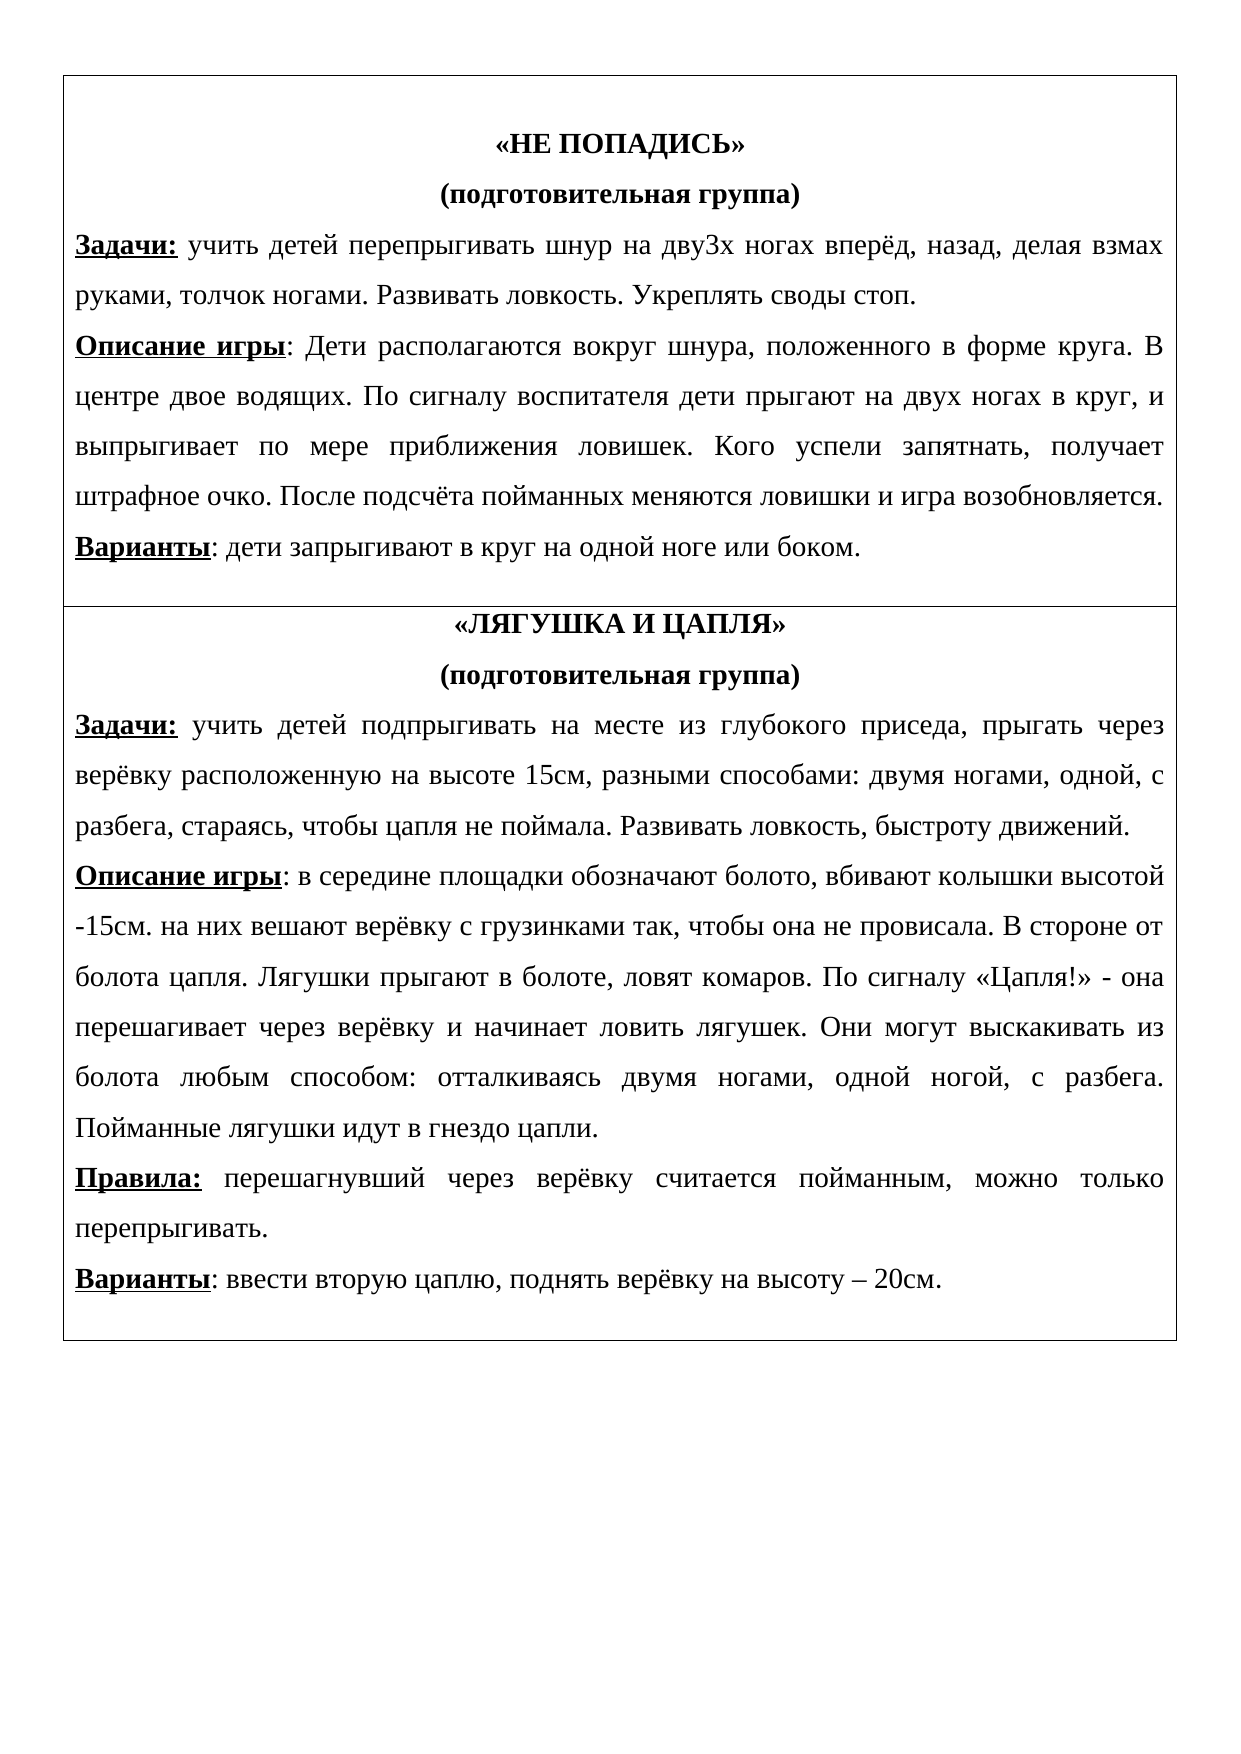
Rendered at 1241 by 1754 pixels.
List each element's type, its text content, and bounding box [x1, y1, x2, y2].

table_cell «ЛЯГУШКА И ЦАПЛЯ» (подготовительная группа) Задачи: учить детей подпрыгивать на месте из глубокого приседа, прыгать через верёвку расположенную на высоте 15см, разными способами: двумя ногами, одной, с разбега, стараясь, чтобы цапля не поймала. Развивать ловкость, быстроту движений. Описание игры: в середине площадки обозначают болото, вбивают колышки высотой -15см. на них вешают верёвку с грузинками так, чтобы она не провисала. В стороне от болота цапля. Лягушки прыгают в болоте, ловят комаров. По сигналу «Цапля!» - она перешагивает через верёвку и начинает ловить лягушек. Они могут выскакивать из болота любым способом: отталкиваясь двумя ногами, одной ногой, с разбега. Пойманные лягушки идут в гнездо цапли. Правила: перешагнувший через верёвку считается пойманным, можно только перепрыгивать. Варианты: ввести вторую цаплю, поднять верёвку на высоту – 20см. [64, 607, 1176, 1340]
table_header «НЕ ПОПАДИСЬ» (подготовительная группа) Задачи: учить детей перепрыгивать шнур на дву3х ногах вперёд, назад, делая взмах руками, толчок ногами. Развивать ловкость. Укреплять своды стоп. Описание игры: Дети располагаются вокруг шнура, положенного в форме круга. В центре двое водящих. По сигналу воспитателя дети прыгают на двух ногах в круг, и выпрыгивает по мере приближения ловишек. Кого успели запятнать, получает штрафное очко. После подсчёта пойманных меняются ловишки и игра возобновляется. Варианты: дети запрыгивают в круг на одной ноге или боком. [64, 76, 1176, 606]
